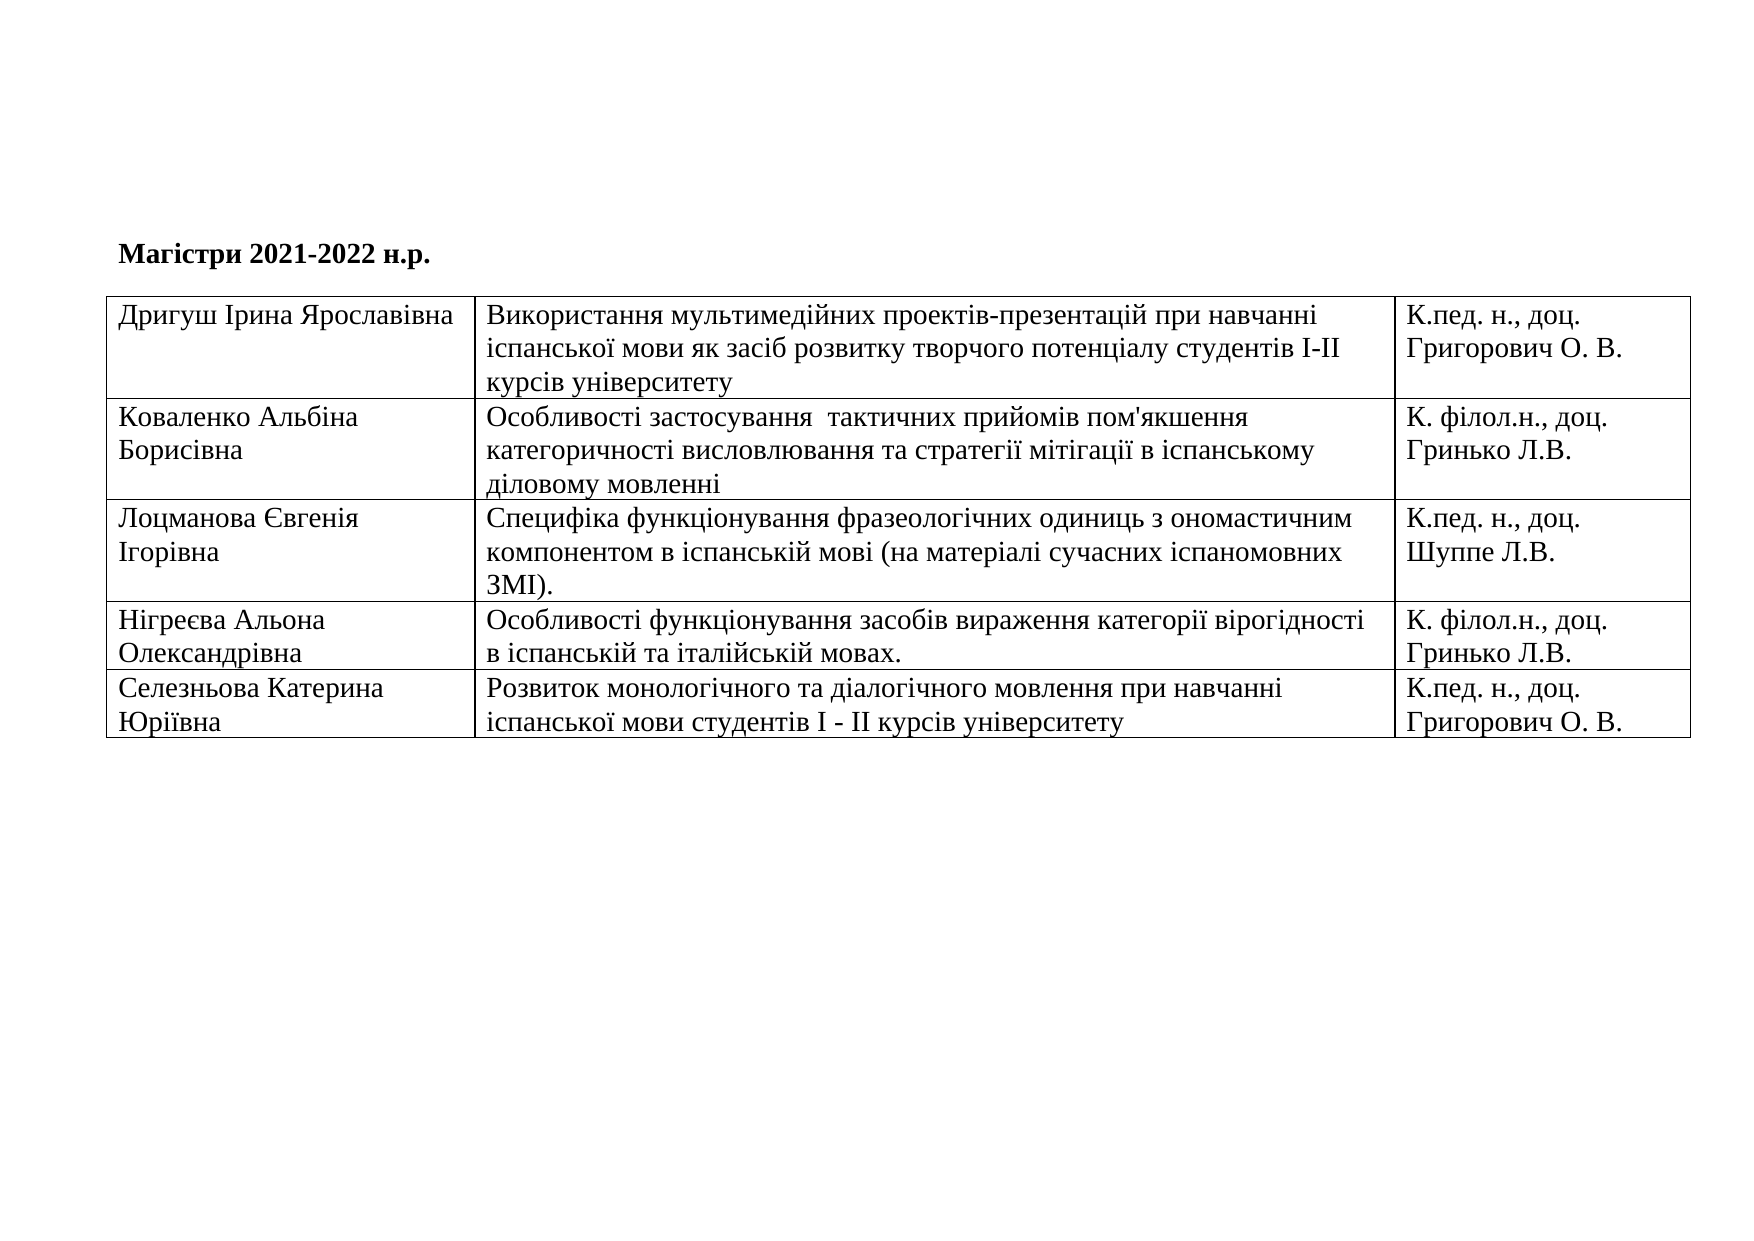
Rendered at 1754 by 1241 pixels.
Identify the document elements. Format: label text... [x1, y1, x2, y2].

table_cell Нігреєва Альона Олександрівна [107, 602, 474, 669]
table_cell Коваленко Альбіна Борисівна [107, 399, 474, 499]
table_cell Особливості застосування тактичних прийомів пом'якшення категоричності висловлювання та стратегії мітігації в іспанському діловому мовленні [476, 399, 1394, 499]
table_cell Селезньова Катерина Юріївна [107, 670, 474, 737]
table_cell Специфіка функціонування фразеологічних одиниць з ономастичним компонентом в іспанській мові (на матеріалі сучасних іспаномовних ЗМІ). [476, 500, 1394, 601]
table_cell Особливості функціонування засобів вираження категорії вірогідності в іспанській та італійській мовах. [476, 602, 1394, 669]
table_cell К. філол.н., доц. Гринько Л.В. [1396, 399, 1690, 499]
table_cell К.пед. н., доц. Шуппе Л.В. [1396, 500, 1690, 601]
table_header Дригуш Ірина Ярославівна [107, 297, 474, 398]
table_cell Розвиток монологічного та діалогічного мовлення при навчанні іспанської мови студентів І - ІІ курсів університету [476, 670, 1394, 737]
table_header Використання мультимедійних проектів-презентацій при навчанні іспанської мови як засіб розвитку творчого потенціалу студентів І-ІІ курсів університету [476, 297, 1394, 398]
table_cell Лоцманова Євгенія Ігорівна [107, 500, 474, 601]
table_header К.пед. н., доц. Григорович О. В. [1396, 297, 1690, 398]
table_cell К.пед. н., доц. Григорович О. В. [1396, 670, 1690, 737]
table_cell К. філол.н., доц. Гринько Л.В. [1396, 602, 1690, 669]
text Магістри 2021-2022 н.р. [118, 237, 1636, 270]
